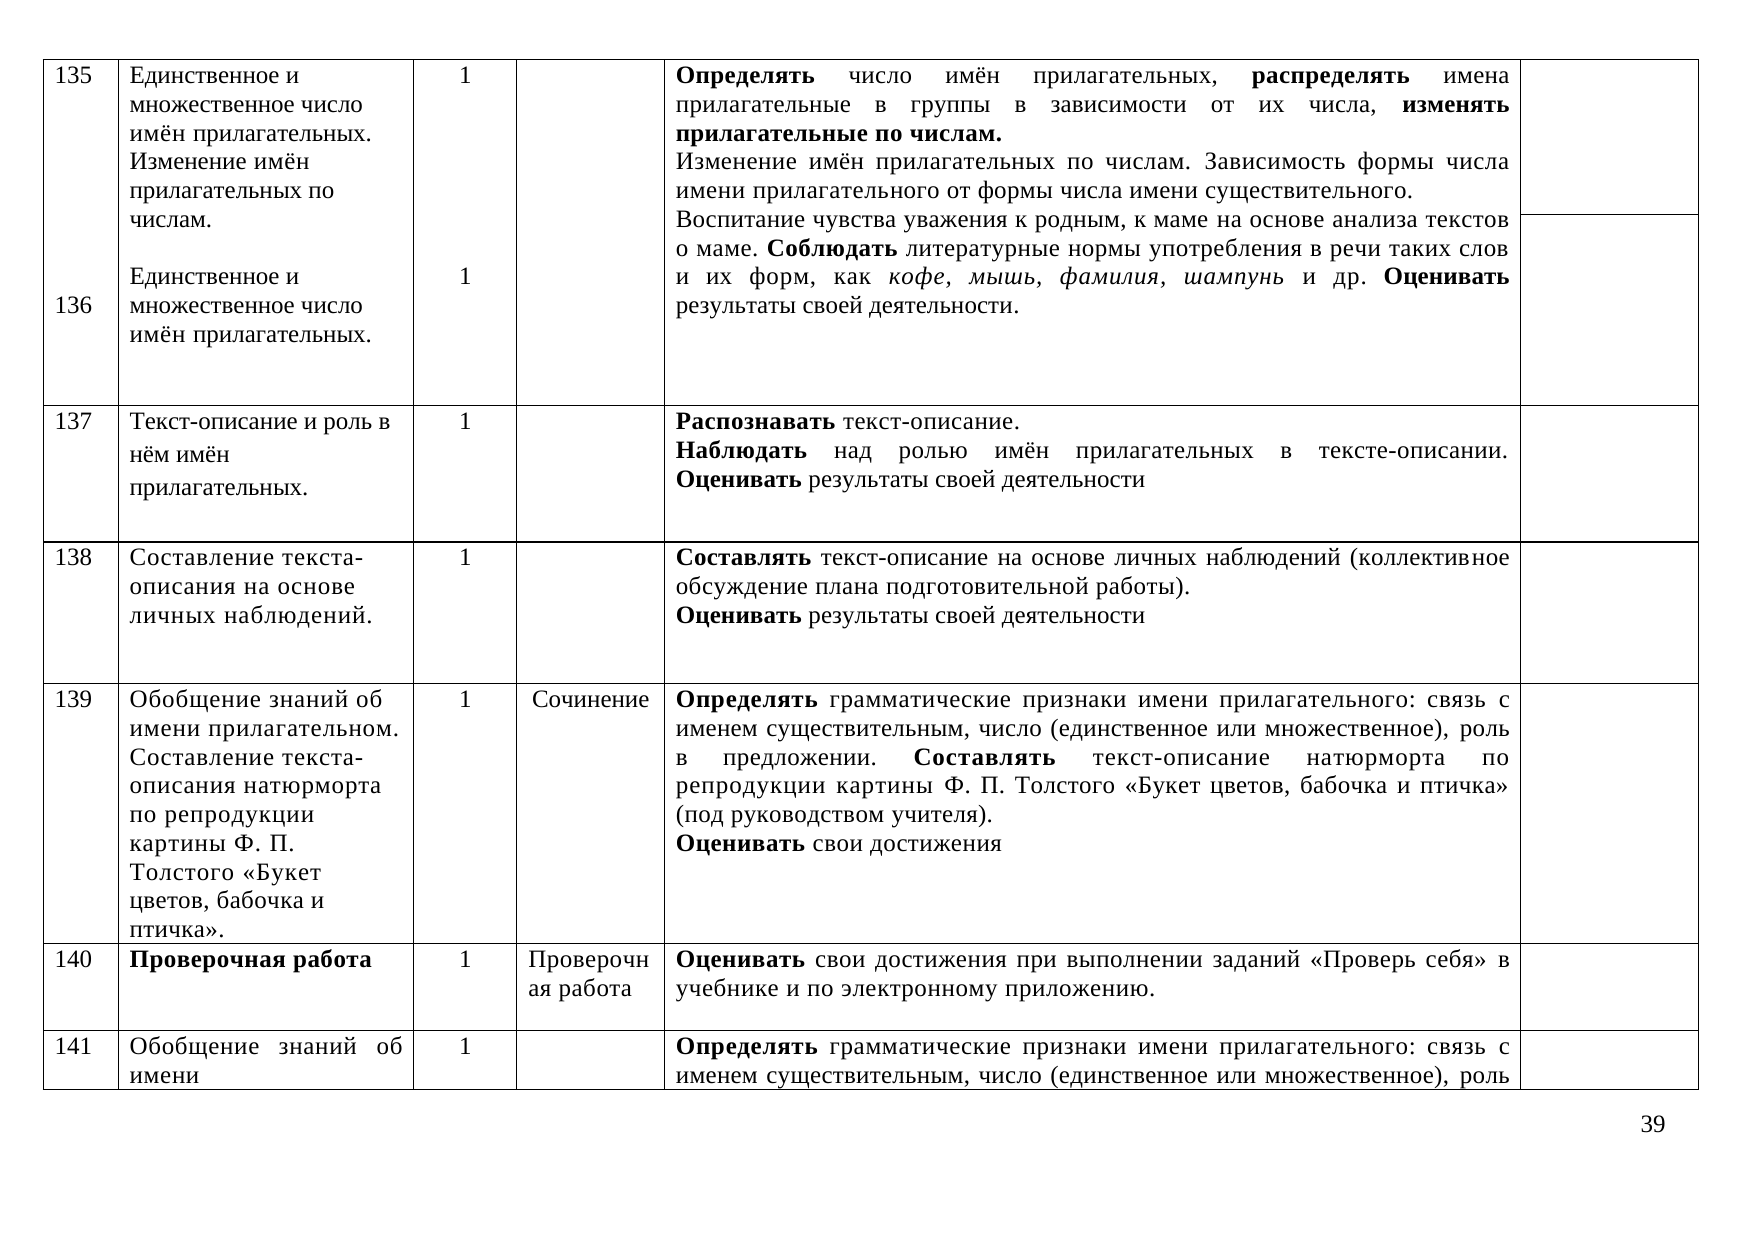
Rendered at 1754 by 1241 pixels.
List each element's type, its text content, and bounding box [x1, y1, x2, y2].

table_cell [1521, 543, 1698, 683]
table_cell 1 [414, 684, 516, 943]
table_cell [1521, 406, 1698, 541]
table_cell Оценивать свои достижения при выполнении заданий «Проверь себя» в учебнике и по электронному приложению. [665, 944, 1520, 1030]
table_cell [1521, 215, 1698, 405]
table_cell 138 [44, 543, 118, 683]
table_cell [665, 1031, 1520, 1089]
table_cell 1 [414, 406, 516, 541]
table_cell 139 [44, 684, 118, 943]
table_cell Составлять текст-описание на основе личных наблюдений (коллективное обсуждение плана подготовительной работы). Оценивать результаты своей деятельности [665, 543, 1520, 683]
table_cell Текст-описание и роль в нём имён прилагательных. [119, 406, 413, 541]
table_cell Единственное и множественное число имён прилагательных. Изменение имён прилагательных по числам. Единственное и множественное число имён прилагательных. [119, 60, 413, 405]
table_cell 1 [414, 1031, 516, 1089]
table_cell Определять число имён прилагательных, распределять имена прилагательные в группы в зависимости от их числа, изменять прилагательные по числам. Изменение имён прилагательных по числам. Зависимость формы числа имени прилагательного от формы числа имени существительного. Воспитание чувства уважения к родным, к маме на основе анализа текстов о маме. Соблюдать литературные нормы употребления в речи таких слов и их форм, как кофе, мышь, фамилия, шампунь и др. Оценивать результаты своей деятельности. [665, 60, 1520, 405]
table_cell 1 1 [414, 60, 516, 405]
table_cell [1521, 1031, 1698, 1089]
table_cell 140 [44, 944, 118, 1030]
table_cell [517, 406, 664, 541]
table_cell 1 [414, 944, 516, 1030]
table_cell Обобщение знаний об имени прилагательном. Составление текста-описания натюрморта по репродукции картины Ф. П. Толстого «Букет цветов, бабочка и птичка». [119, 684, 413, 943]
table_cell Распознавать текст-описание. Наблюдать над ролью имён прилагательных в тексте-описании. Оценивать результаты своей деятельности [665, 406, 1520, 541]
table_cell 1 [414, 543, 516, 683]
table_cell [517, 1031, 664, 1089]
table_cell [119, 1031, 413, 1089]
table_cell Определять грамматические признаки имени прилагательного: связь с именем существительным, число (единственное или множественное), роль в предложении. Составлять текст-описание натюрморта по репродукции картины Ф. П. Толстого «Букет цветов, бабочка и птичка» (под руководством учителя). Оценивать свои достижения [665, 684, 1520, 943]
table_cell 135 136 [44, 60, 118, 405]
table_cell Проверочная работа [517, 944, 664, 1030]
table_cell Проверочная работа [119, 944, 413, 1030]
table_cell 141 [44, 1031, 118, 1089]
table_cell [517, 543, 664, 683]
table_cell Составление текста-описания на основе личных наблюдений. [119, 543, 413, 683]
table_cell [1521, 684, 1698, 943]
table_cell [517, 60, 664, 405]
table_cell [1521, 944, 1698, 1030]
table_cell [1521, 60, 1698, 214]
table_cell 137 [44, 406, 118, 541]
table_cell Сочинение [517, 684, 664, 943]
